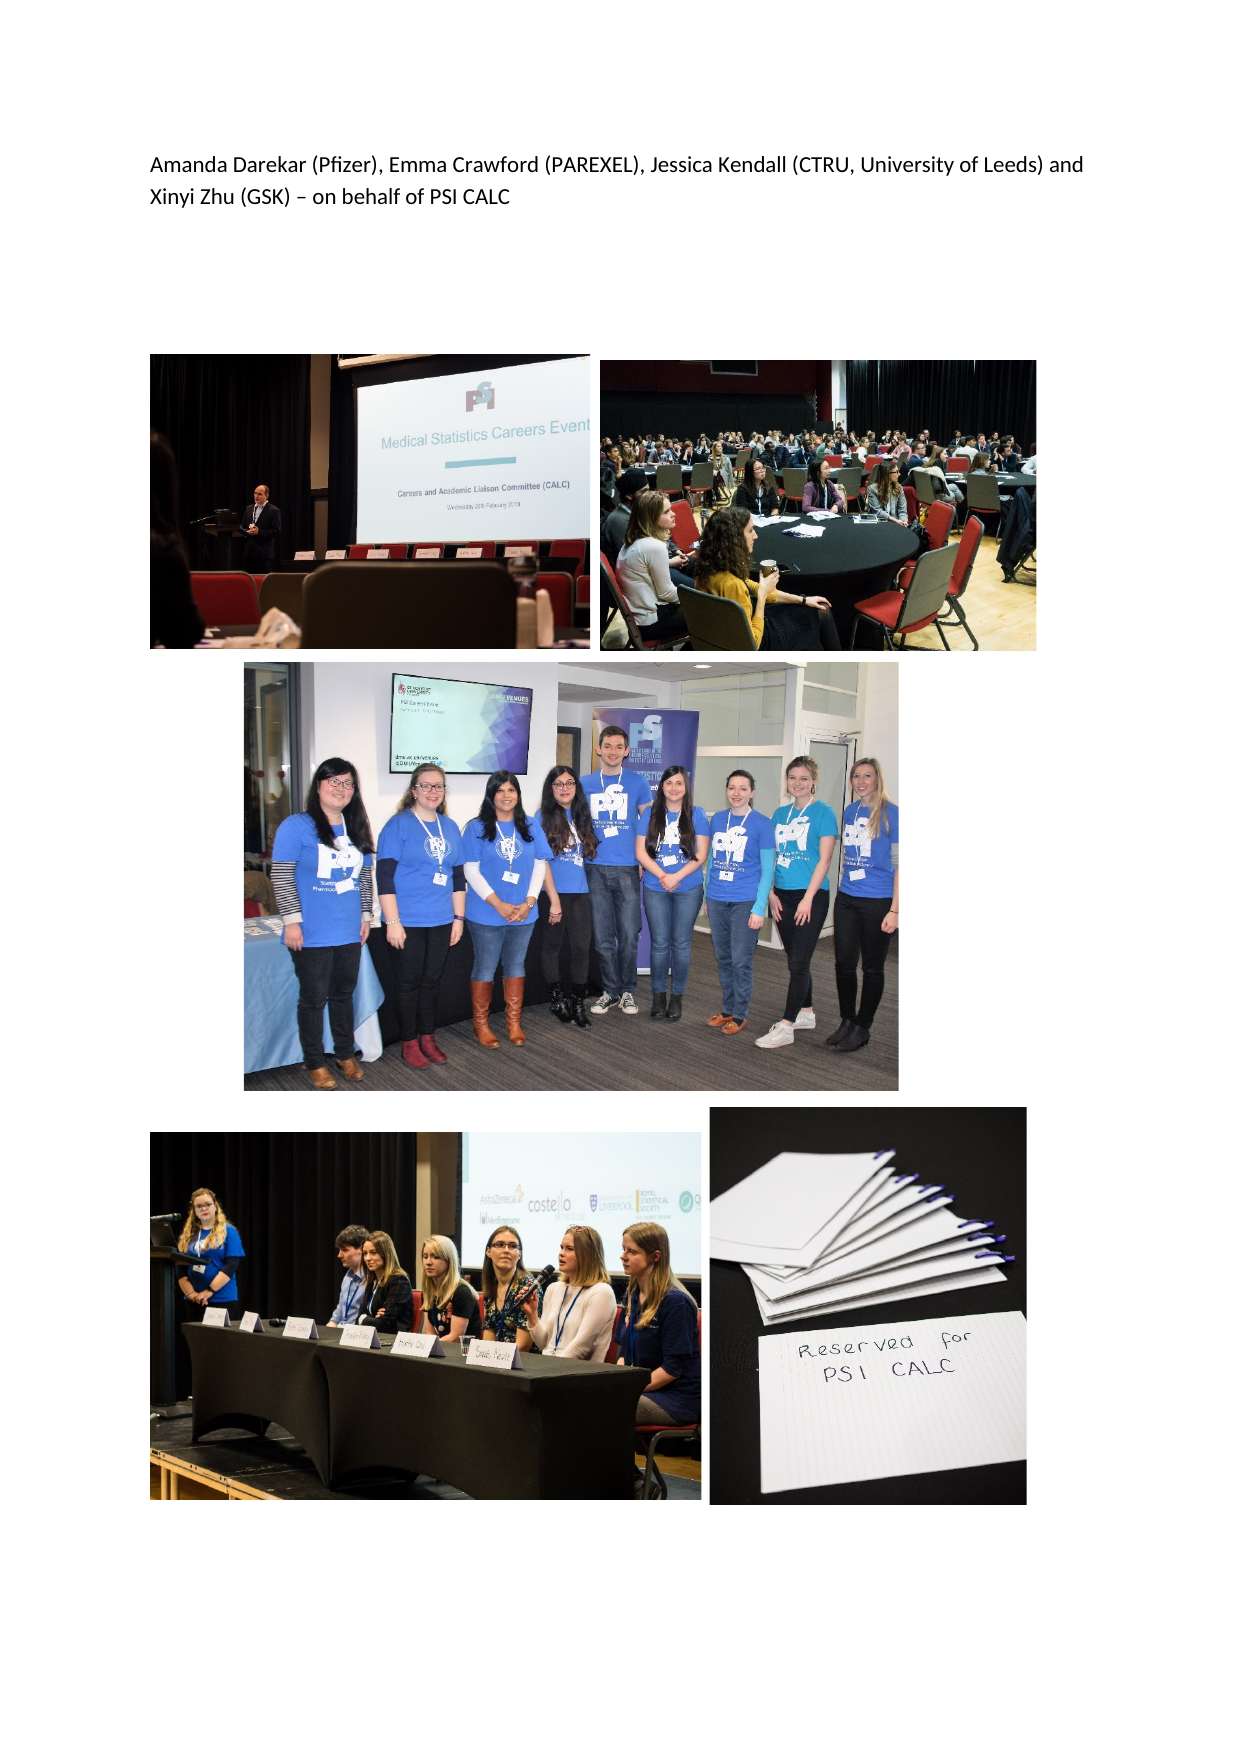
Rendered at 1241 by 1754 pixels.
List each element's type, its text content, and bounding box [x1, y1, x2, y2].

picture [243, 662, 899, 1091]
picture [709, 1107, 1027, 1505]
text Amanda Darekar (Pfizer), Emma Crawford (PAREXEL), Jessica Kendall (CTRU, University of Leeds) and Xinyi Zhu (GSK) – on behalf of PSI CALC [150, 150, 1090, 210]
picture [150, 354, 590, 649]
picture [150, 1132, 702, 1500]
picture [600, 360, 1037, 651]
